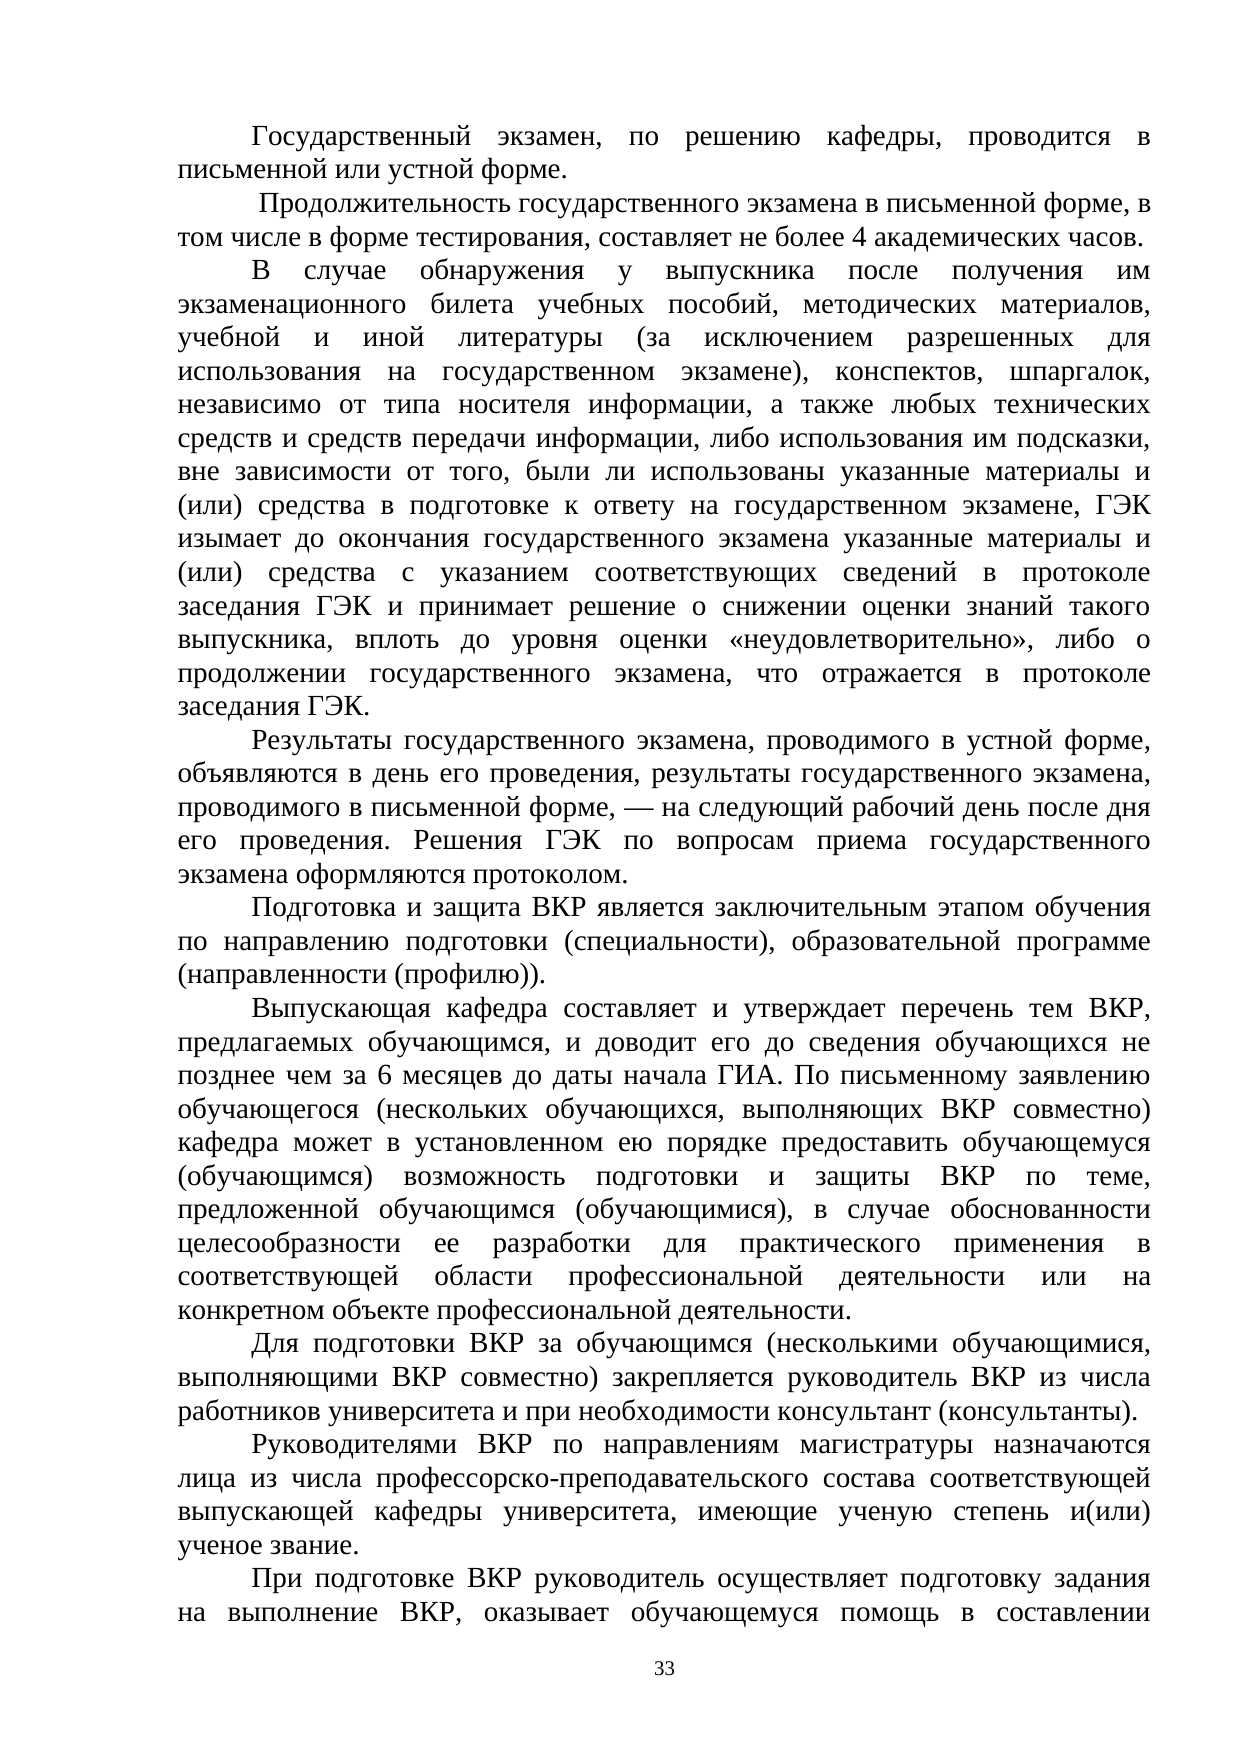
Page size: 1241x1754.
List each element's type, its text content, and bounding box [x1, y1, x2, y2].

text Подготовка и защита ВКР является заключительным этапом обучения по направлению подготовки (специальности), образовательной программе (направленности (профилю)). [177, 889, 1152, 990]
text Продолжительность государственного экзамена в письменной форме, в том числе в форме тестирования, составляет не более 4 академических часов. [177, 185, 1152, 252]
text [177, 1560, 1152, 1627]
text Результаты государственного экзамена, проводимого в устной форме, объявляются в день его проведения, результаты государственного экзамена, проводимого в письменной форме, — на следующий рабочий день после дня его проведения. Решения ГЭК по вопросам приема государственного экзамена оформляются протоколом. [177, 722, 1152, 889]
text Выпускающая кафедра составляет и утверждает перечень тем ВКР, предлагаемых обучающимся, и доводит его до сведения обучающихся не позднее чем за 6 месяцев до даты начала ГИА. По письменному заявлению обучающегося (нескольких обучающихся, выполняющих ВКР совместно) кафедра может в установленном ею порядке предоставить обучающемуся (обучающимся) возможность подготовки и защиты ВКР по теме, предложенной обучающимся (обучающимися), в случае обоснованности целесообразности ее разработки для практического применения в соответствующей области профессиональной деятельности или на конкретном объекте профессиональной деятельности. [177, 990, 1152, 1326]
text Руководителями ВКР по направлениям магистратуры назначаются лица из числа профессорско-преподавательского состава соответствующей выпускающей кафедры университета, имеющие ученую степень и(или) ученое звание. [177, 1426, 1152, 1560]
text Государственный экзамен, по решению кафедры, проводится в письменной или устной форме. [177, 118, 1152, 185]
text В случае обнаружения у выпускника после получения им экзаменационного билета учебных пособий, методических материалов, учебной и иной литературы (за исключением разрешенных для использования на государственном экзамене), конспектов, шпаргалок, независимо от типа носителя информации, а также любых технических средств и средств передачи информации, либо использования им подсказки, вне зависимости от того, были ли использованы указанные материалы и (или) средства в подготовке к ответу на государственном экзамене, ГЭК изымает до окончания государственного экзамена указанные материалы и (или) средства с указанием соответствующих сведений в протоколе заседания ГЭК и принимает решение о снижении оценки знаний такого выпускника, вплоть до уровня оценки «неудовлетворительно», либо о продолжении государственного экзамена, что отражается в протоколе заседания ГЭК. [177, 252, 1152, 722]
text Для подготовки ВКР за обучающимся (несколькими обучающимися, выполняющими ВКР совместно) закрепляется руководитель ВКР из числа работников университета и при необходимости консультант (консультанты). [177, 1326, 1152, 1426]
